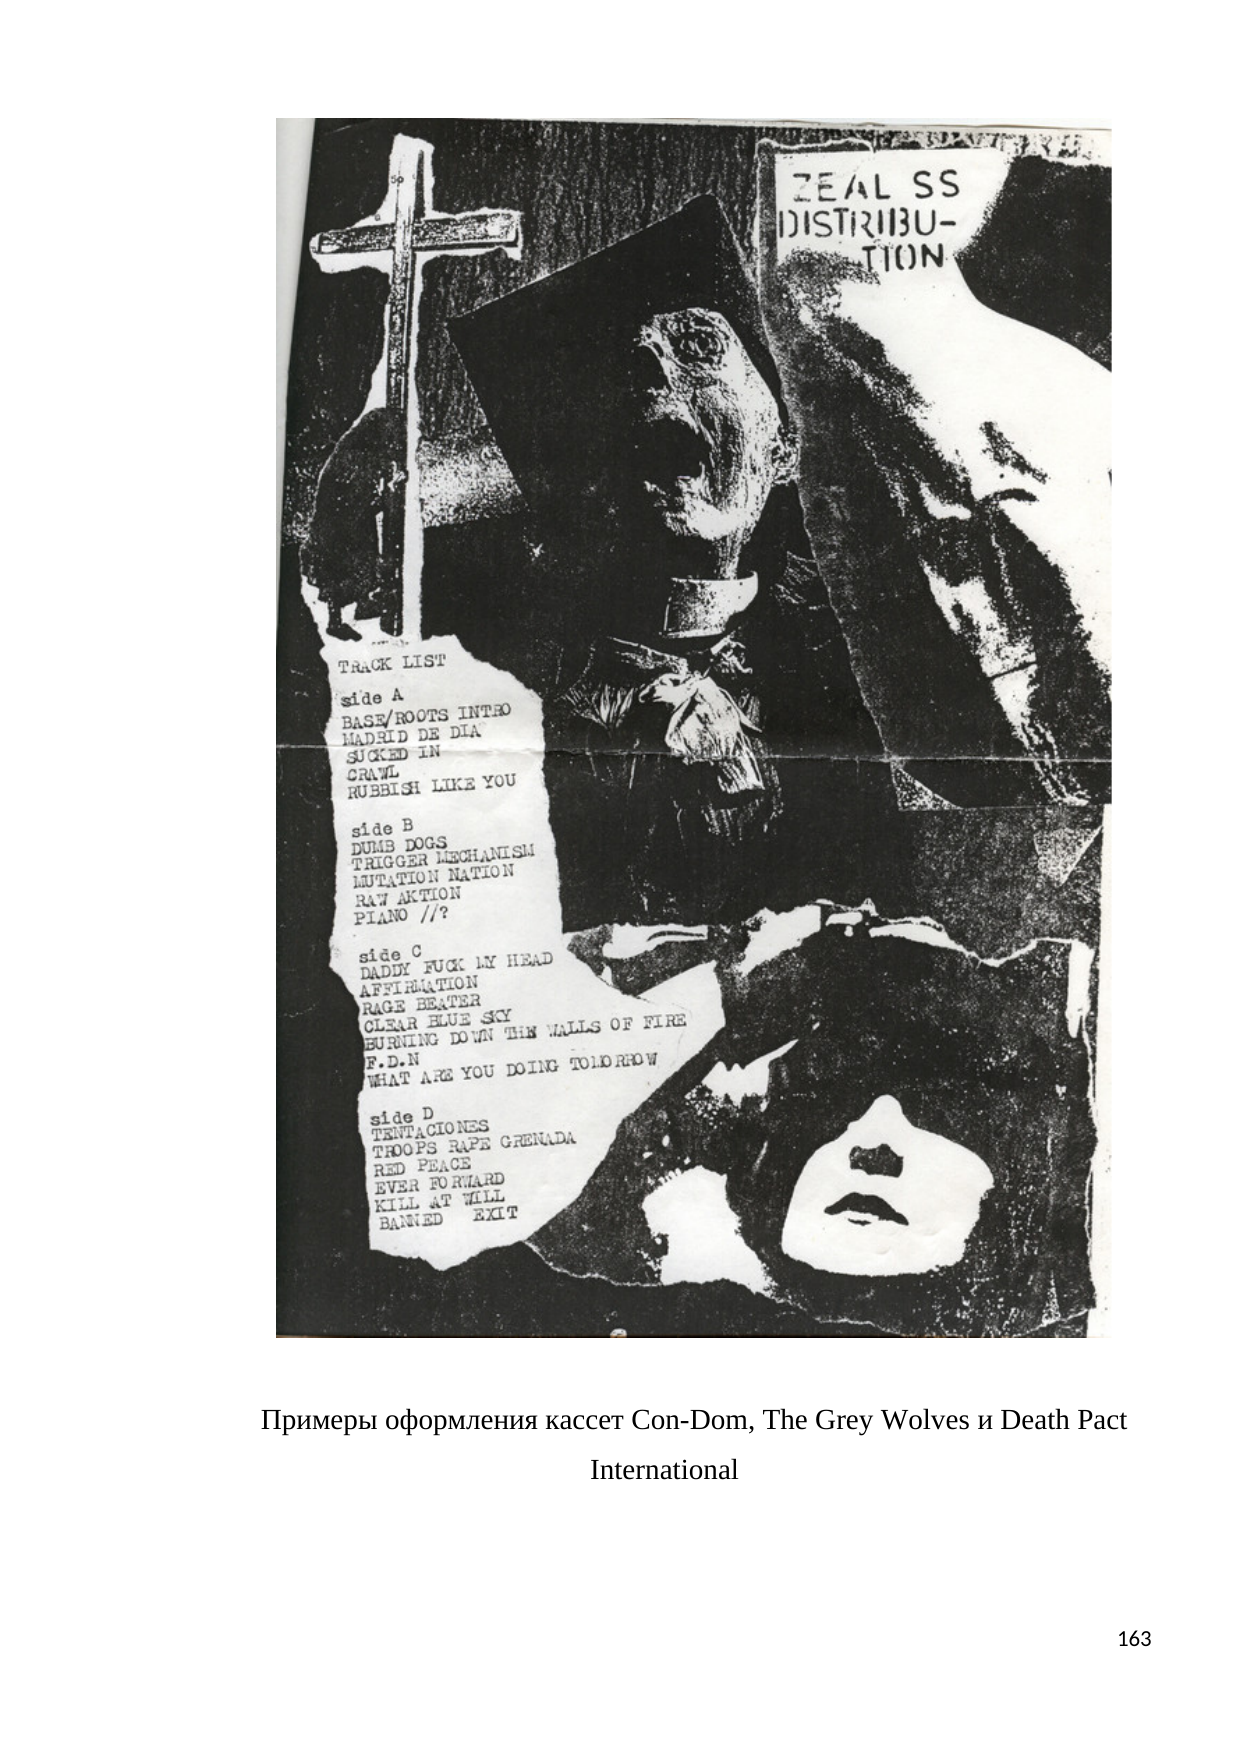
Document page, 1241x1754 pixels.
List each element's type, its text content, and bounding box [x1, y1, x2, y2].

picture [276, 118, 1112, 1338]
text Примеры оформления кассет Con-Dom, The Grey Wolves и Death Pact International [177, 1402, 1152, 1486]
